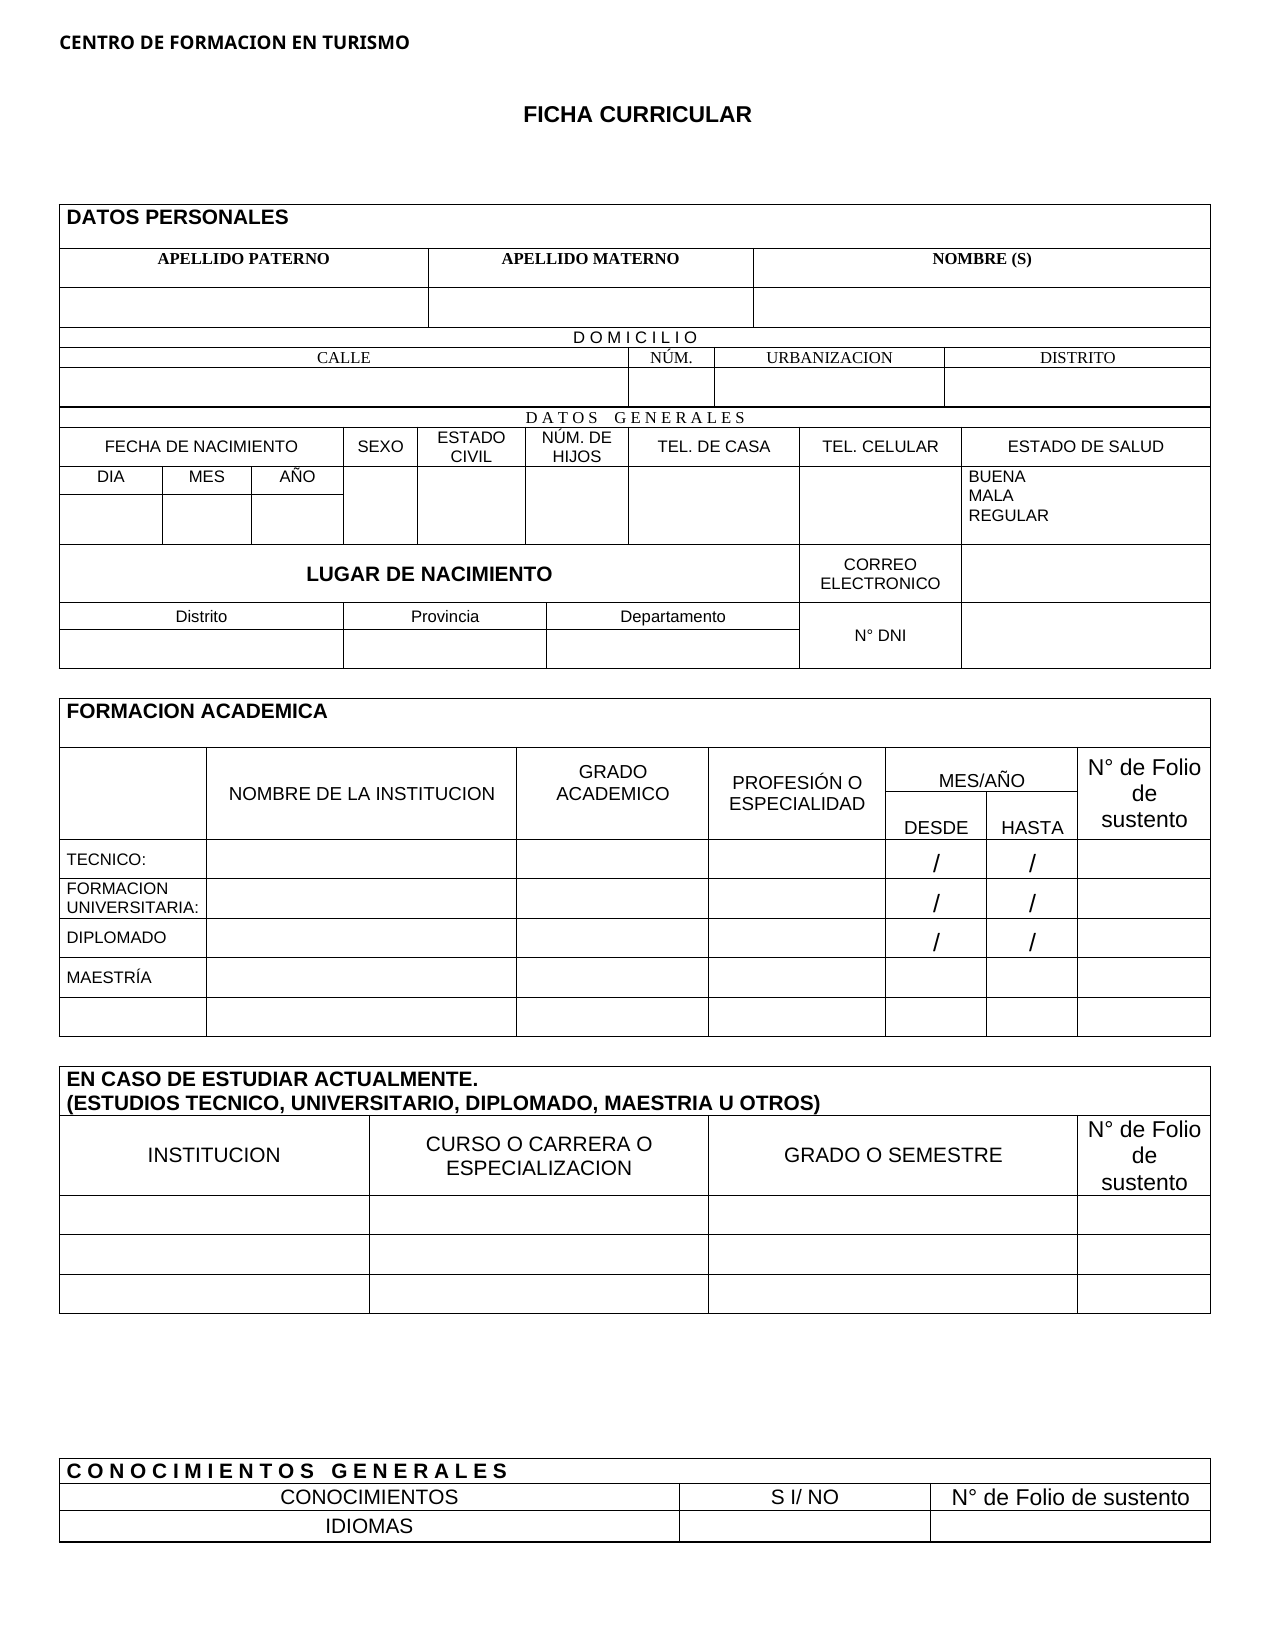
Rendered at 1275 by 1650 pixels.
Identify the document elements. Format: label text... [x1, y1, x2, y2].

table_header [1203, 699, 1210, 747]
table_cell DESDE [886, 792, 986, 839]
table_cell DIA [60, 467, 162, 494]
table_cell TEL. DE CASA [629, 428, 799, 466]
table_cell [429, 288, 753, 327]
table_cell [207, 958, 214, 997]
table_cell [754, 288, 1210, 327]
table_cell [344, 630, 546, 668]
table_cell [987, 998, 1077, 1036]
table_cell [207, 840, 214, 878]
table_cell CORREO ELECTRONICO [800, 545, 961, 602]
table_cell NÚM. DE HIJOS [526, 428, 628, 466]
table_cell [1078, 1275, 1210, 1313]
table_cell [709, 1275, 1077, 1313]
table_cell [252, 495, 343, 544]
table_cell [207, 998, 214, 1036]
table_cell [987, 958, 1077, 997]
table_cell D A T O S G E N E R A L E S [60, 408, 1210, 427]
table_cell / [987, 879, 1077, 918]
table_cell / [886, 840, 986, 878]
table_cell TEL. CELULAR [800, 428, 961, 466]
table_cell GRADO ACADEMICO [517, 748, 708, 839]
table_cell Departamento [547, 603, 799, 629]
table_cell [709, 1235, 1077, 1274]
table_cell [370, 1196, 708, 1234]
table_cell [709, 998, 885, 1036]
table_cell [962, 545, 1210, 602]
table_cell [60, 1196, 369, 1234]
table_cell ESTADO DE SALUD [962, 428, 1210, 466]
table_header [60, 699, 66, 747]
table_cell CALLE [60, 348, 628, 367]
table_cell [60, 998, 206, 1036]
table_cell [886, 998, 986, 1036]
table_cell [344, 467, 417, 544]
table_cell [1078, 879, 1210, 918]
table_cell [680, 1511, 930, 1541]
table_cell GRADO O SEMESTRE [709, 1116, 1077, 1195]
table_cell / [886, 879, 986, 918]
table_cell CURSO O CARRERA O ESPECIALIZACION [370, 1116, 708, 1195]
text FICHA CURRICULAR [177, 101, 1098, 127]
table_cell / [987, 919, 1077, 957]
table_cell [60, 288, 428, 327]
table_cell [207, 919, 214, 957]
table_cell Provincia [344, 603, 546, 629]
table_cell [517, 958, 708, 997]
table_cell APELLIDO PATERNO [60, 249, 428, 287]
table_cell [60, 1235, 369, 1274]
table_cell [962, 603, 1210, 668]
table_cell [509, 879, 516, 918]
table_cell DISTRITO [945, 348, 1210, 367]
table_cell SEXO [344, 428, 417, 466]
table_cell URBANIZACION [715, 348, 944, 367]
table_cell DIPLOMADO [60, 919, 206, 957]
table_cell [517, 998, 708, 1036]
table_cell S I/ NO [680, 1484, 930, 1510]
table_cell [163, 495, 251, 544]
table_cell LUGAR DE NACIMIENTO [60, 545, 799, 602]
table_cell [709, 919, 885, 957]
table_cell [207, 879, 214, 918]
table_cell TECNICO: [60, 840, 206, 878]
table_cell [370, 1235, 708, 1274]
table_cell MES [163, 467, 251, 494]
table_cell FECHA DE NACIMIENTO [60, 428, 343, 466]
table_cell APELLIDO MATERNO [429, 249, 753, 287]
table_cell BUENA MALA REGULAR [962, 467, 1210, 544]
table_cell [1078, 1235, 1210, 1274]
table_cell [945, 368, 1210, 406]
table_header C O N O C I M I E N T O S G E N E R A L E S [60, 1459, 1210, 1483]
table_cell MAESTRÍA [60, 958, 206, 997]
table_cell [709, 1196, 1077, 1234]
table_cell [547, 630, 799, 668]
table_cell [517, 840, 708, 878]
table_cell [517, 879, 708, 918]
table_cell [1078, 958, 1210, 997]
table_cell [509, 840, 516, 878]
table_cell Distrito [60, 603, 343, 629]
table_cell FORMACION UNIVERSITARIA: [60, 879, 206, 918]
table_cell D O M I C I L I O [60, 328, 1210, 347]
table_cell N° de Folio de sustento [1078, 748, 1210, 839]
table_cell [715, 368, 944, 406]
table_cell [60, 630, 343, 668]
table_cell [509, 998, 516, 1036]
table_cell / [987, 840, 1077, 878]
table_cell [709, 958, 885, 997]
table_cell [886, 958, 986, 997]
table_cell [418, 467, 525, 544]
table_cell INSTITUCION [60, 1116, 369, 1195]
table_cell NOMBRE (S) [754, 249, 1210, 287]
table_cell CONOCIMIENTOS [60, 1484, 679, 1510]
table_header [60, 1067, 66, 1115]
table_cell [509, 958, 516, 997]
table_cell [709, 840, 885, 878]
table_cell [60, 748, 206, 839]
table_header DATOS PERSONALES [60, 205, 1210, 248]
table_cell N° de Folio de sustento [1078, 1116, 1210, 1195]
table_cell [629, 467, 799, 544]
table_cell HASTA [987, 792, 1077, 839]
table_cell [517, 919, 708, 957]
table_cell N° DNI [800, 603, 961, 668]
table_cell [370, 1275, 708, 1313]
table_cell [1078, 998, 1210, 1036]
table_cell IDIOMAS [60, 1511, 679, 1541]
table_cell PROFESIÓN O ESPECIALIDAD [709, 748, 885, 839]
table_cell [60, 368, 628, 406]
table_cell [1078, 1196, 1210, 1234]
table_cell N° de Folio de sustento [931, 1484, 1210, 1510]
table_cell [1078, 840, 1210, 878]
table_cell [60, 495, 162, 544]
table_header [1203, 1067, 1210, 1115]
table_cell NÚM. [629, 348, 714, 367]
table_cell [60, 1275, 369, 1313]
table_cell NOMBRE DE LA INSTITUCION [207, 748, 516, 839]
table_cell AÑO [252, 467, 343, 494]
table_cell [1078, 919, 1210, 957]
table_cell / [886, 919, 986, 957]
table_cell [709, 879, 885, 918]
table_cell ESTADO CIVIL [418, 428, 525, 466]
table_cell [931, 1511, 1210, 1541]
table_cell [509, 919, 516, 957]
table_cell [526, 467, 628, 544]
table_cell [800, 467, 961, 544]
table_cell [629, 368, 714, 406]
